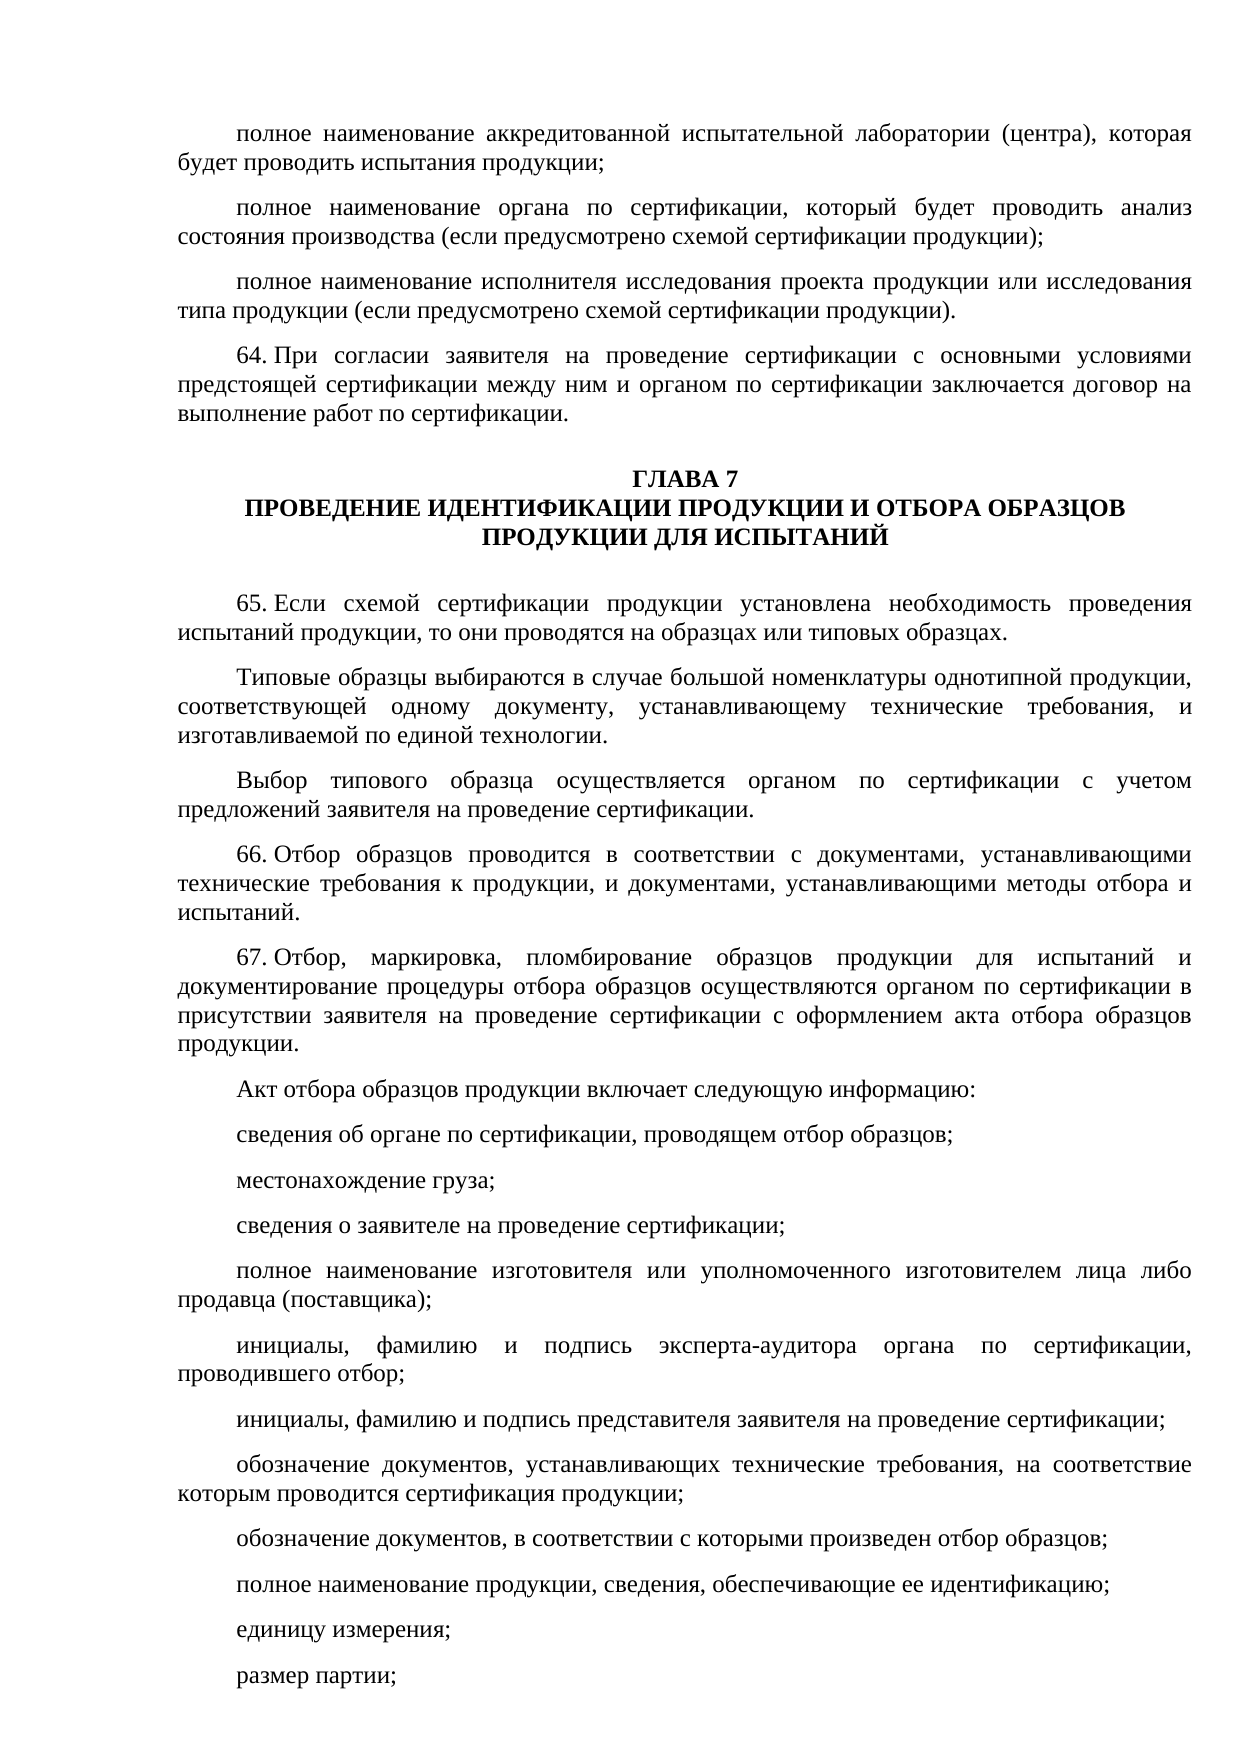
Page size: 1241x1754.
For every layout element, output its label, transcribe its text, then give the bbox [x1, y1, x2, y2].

text размер партии; [177, 1660, 1193, 1688]
text сведения об органе по сертификации, проводящем отбор образцов; [177, 1119, 1193, 1148]
text единицу измерения; [177, 1614, 1193, 1643]
text Выбор типового образца осуществляется органом по сертификации с учетом предложений заявителя на проведение сертификации. [177, 765, 1193, 823]
text инициалы, фамилию и подпись эксперта-аудитора органа по сертификации, проводившего отбор; [177, 1330, 1193, 1387]
text обозначение документов, устанавливающих технические требования, на соответствие которым проводится сертификация продукции; [177, 1449, 1193, 1507]
text местонахождение груза; [177, 1165, 1193, 1193]
text 65. Если схемой сертификации продукции установлена необходимость проведения испытаний продукции, то они проводятся на образцах или типовых образцах. [177, 588, 1193, 646]
text сведения о заявителе на проведение сертификации; [177, 1210, 1193, 1239]
text полное наименование аккредитованной испытательной лаборатории (центра), которая будет проводить испытания продукции; [177, 118, 1193, 176]
text полное наименование органа по сертификации, который будет проводить анализ состояния производства (если предусмотрено схемой сертификации продукции); [177, 192, 1193, 250]
text обозначение документов, в соответствии с которыми произведен отбор образцов; [177, 1523, 1193, 1552]
text Типовые образцы выбираются в случае большой номенклатуры однотипной продукции, соответствующей одному документу, устанавливающему технические требования, и изготавливаемой по единой технологии. [177, 662, 1193, 748]
text 67. Отбор, маркировка, пломбирование образцов продукции для испытаний и документирование процедуры отбора образцов осуществляются органом по сертификации в присутствии заявителя на проведение сертификации с оформлением акта отбора образцов продукции. [177, 942, 1193, 1057]
text полное наименование исполнителя исследования проекта продукции или исследования типа продукции (если предусмотрено схемой сертификации продукции). [177, 266, 1193, 324]
text инициалы, фамилию и подпись представителя заявителя на проведение сертификации; [177, 1404, 1193, 1433]
text полное наименование изготовителя или уполномоченного изготовителем лица либо продавца (поставщика); [177, 1256, 1193, 1313]
text Акт отбора образцов продукции включает следующую информацию: [177, 1074, 1193, 1103]
text 64. При согласии заявителя на проведение сертификации с основными условиями предстоящей сертификации между ним и органом по сертификации заключается договор на выполнение работ по сертификации. [177, 341, 1193, 427]
text полное наименование продукции, сведения, обеспечивающие ее идентификацию; [177, 1569, 1193, 1598]
text 66. Отбор образцов проводится в соответствии с документами, устанавливающими технические требования к продукции, и документами, устанавливающими методы отбора и испытаний. [177, 839, 1193, 926]
text ГЛАВА 7 ПРОВЕДЕНИЕ ИДЕНТИФИКАЦИИ ПРОДУКЦИИ И ОТБОРА ОБРАЗЦОВ ПРОДУКЦИИ ДЛЯ ИСПЫТАНИЙ [177, 464, 1193, 551]
